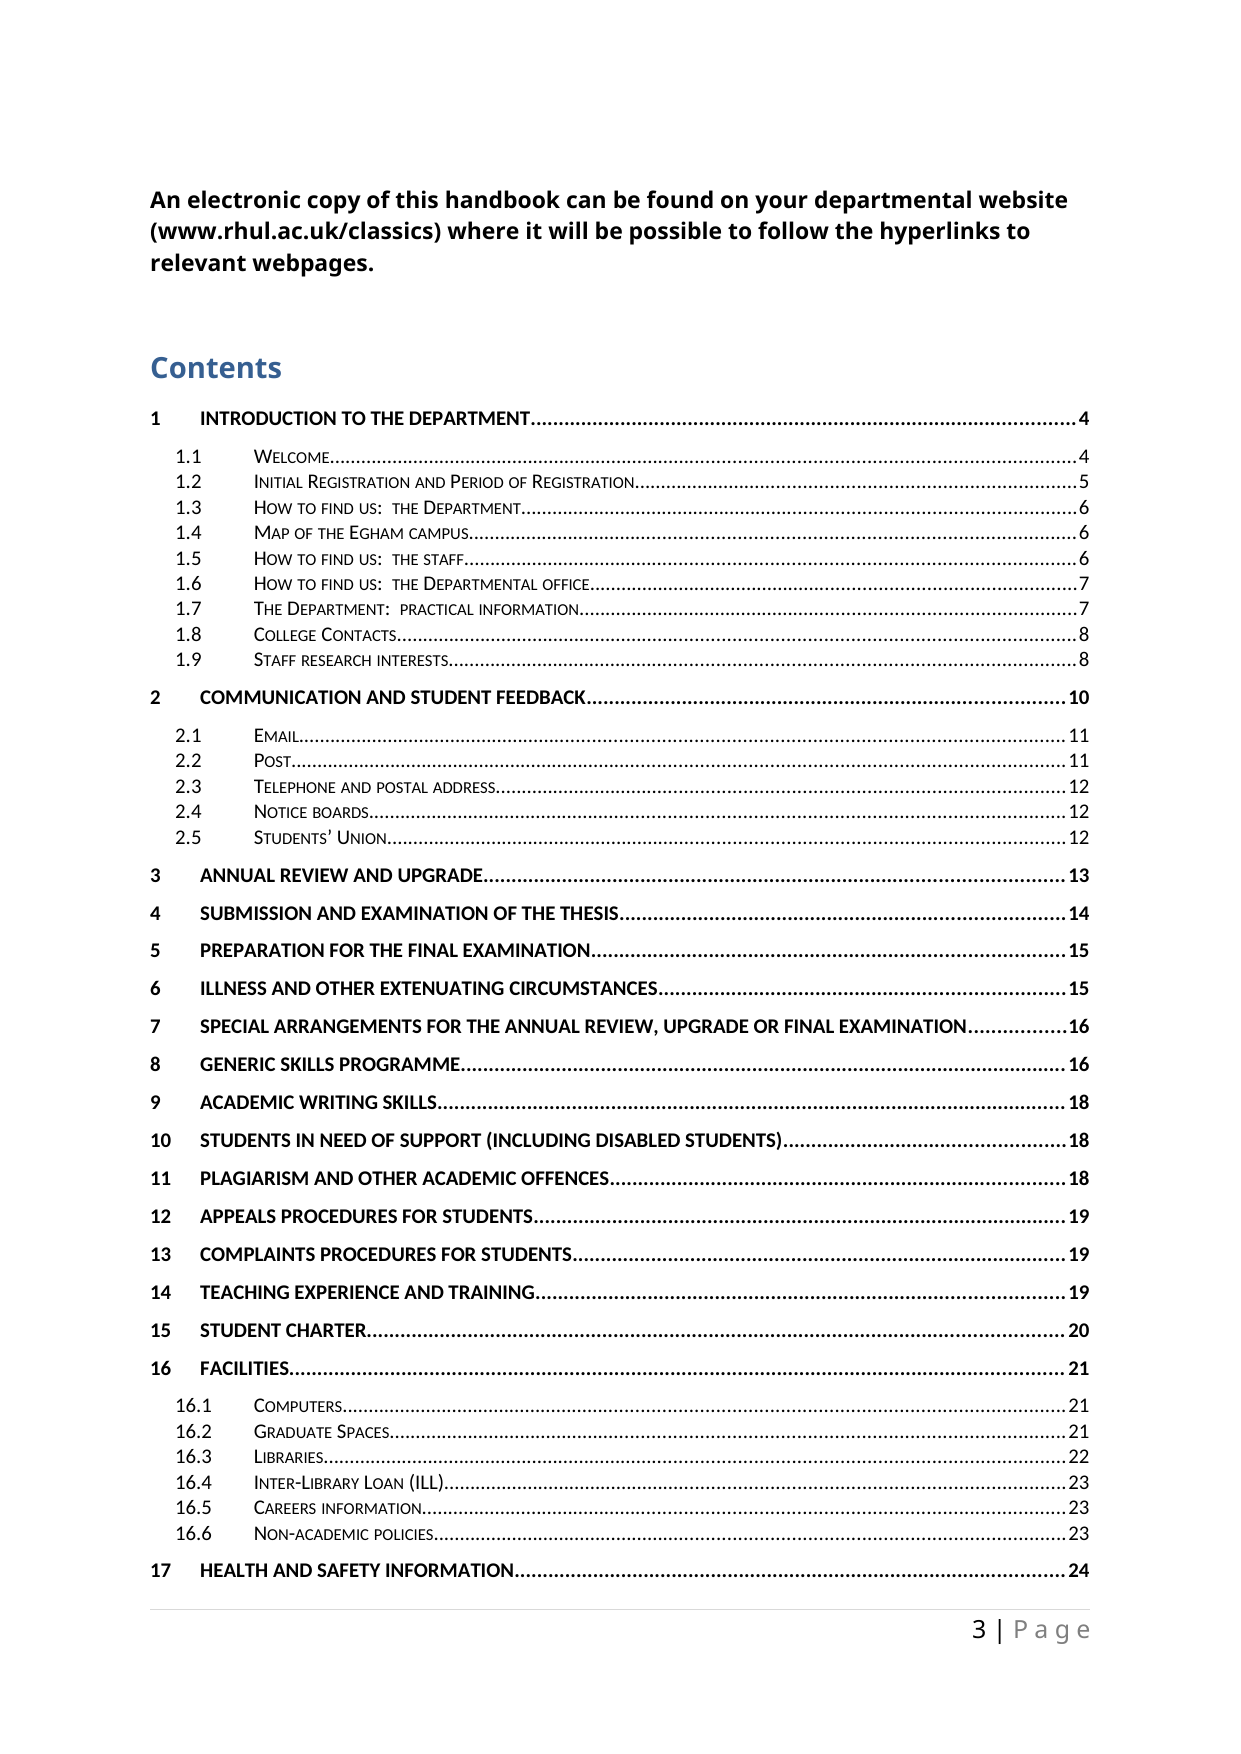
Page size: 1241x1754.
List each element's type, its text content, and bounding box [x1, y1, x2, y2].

subtitle Contents [150, 347, 1090, 387]
text 2.5 Students’ Union 12 [175, 824, 1090, 849]
text 16.4 Inter-Library Loan (ILL) 23 [175, 1469, 1090, 1494]
text 1 Introduction to the Department 4 [150, 405, 1090, 431]
text 16.6 Non-academic policies 23 [175, 1520, 1090, 1545]
text 1.3 How to find us: the Department 6 [175, 494, 1090, 519]
text 1.2 Initial Registration and Period of Registration 5 [175, 468, 1090, 494]
text 1.8 College Contacts 8 [175, 621, 1090, 646]
text 4 Submission and examination of the thesis 14 [150, 900, 1090, 925]
text 14 Teaching experience and training 19 [150, 1279, 1090, 1304]
text 2.3 Telephone and postal address 12 [175, 773, 1090, 798]
text 1.6 How to find us: the Departmental office 7 [175, 570, 1090, 596]
text 1.1 Welcome 4 [175, 443, 1090, 468]
text 16.3 Libraries 22 [175, 1443, 1090, 1469]
text 8 Generic Skills Programme 16 [150, 1051, 1090, 1077]
text 6 Illness and other extenuating circumstances 15 [150, 976, 1090, 1001]
text 1.7 The Department: practical information 7 [175, 596, 1090, 621]
text 16.5 Careers information 23 [175, 1494, 1090, 1520]
text 9 Academic writing skills 18 [150, 1089, 1090, 1115]
text 5 Preparation for the final examination 15 [150, 938, 1090, 963]
text 16.1 Computers 21 [175, 1393, 1090, 1418]
text 1.9 Staff research interests 8 [175, 646, 1090, 672]
text 7 Special arrangements for the annual review, upgrade or final examination 16 [150, 1013, 1090, 1039]
text 17 Health and Safety Information 24 [150, 1558, 1090, 1583]
text 2.4 Notice boards 12 [175, 798, 1090, 824]
text 2.2 Post 11 [175, 748, 1090, 773]
text 1.5 How to find us: the staff 6 [175, 545, 1090, 570]
text 13 Complaints procedures for students 19 [150, 1241, 1090, 1266]
text 1.4 Map of the Egham campus 6 [175, 519, 1090, 545]
text 3 Annual review and upgrade 13 [150, 862, 1090, 887]
text 16.2 Graduate Spaces 21 [175, 1418, 1090, 1443]
text 12 Appeals procedures for students 19 [150, 1203, 1090, 1228]
text 10 Students in need of support (including disabled students) 18 [150, 1127, 1090, 1153]
text 2.1 Email 11 [175, 722, 1090, 748]
text 16 Facilities 21 [150, 1355, 1090, 1380]
text An electronic copy of this handbook can be found on your departmental website (www.rhul.ac.uk/classics) where it will be possible to follow the hyperlinks to relevant webpages. [150, 184, 1090, 278]
text 11 Plagiarism and other academic offences 18 [150, 1165, 1090, 1191]
text 15 Student Charter 20 [150, 1317, 1090, 1342]
text 2 Communication and Student Feedback 10 [150, 684, 1090, 710]
